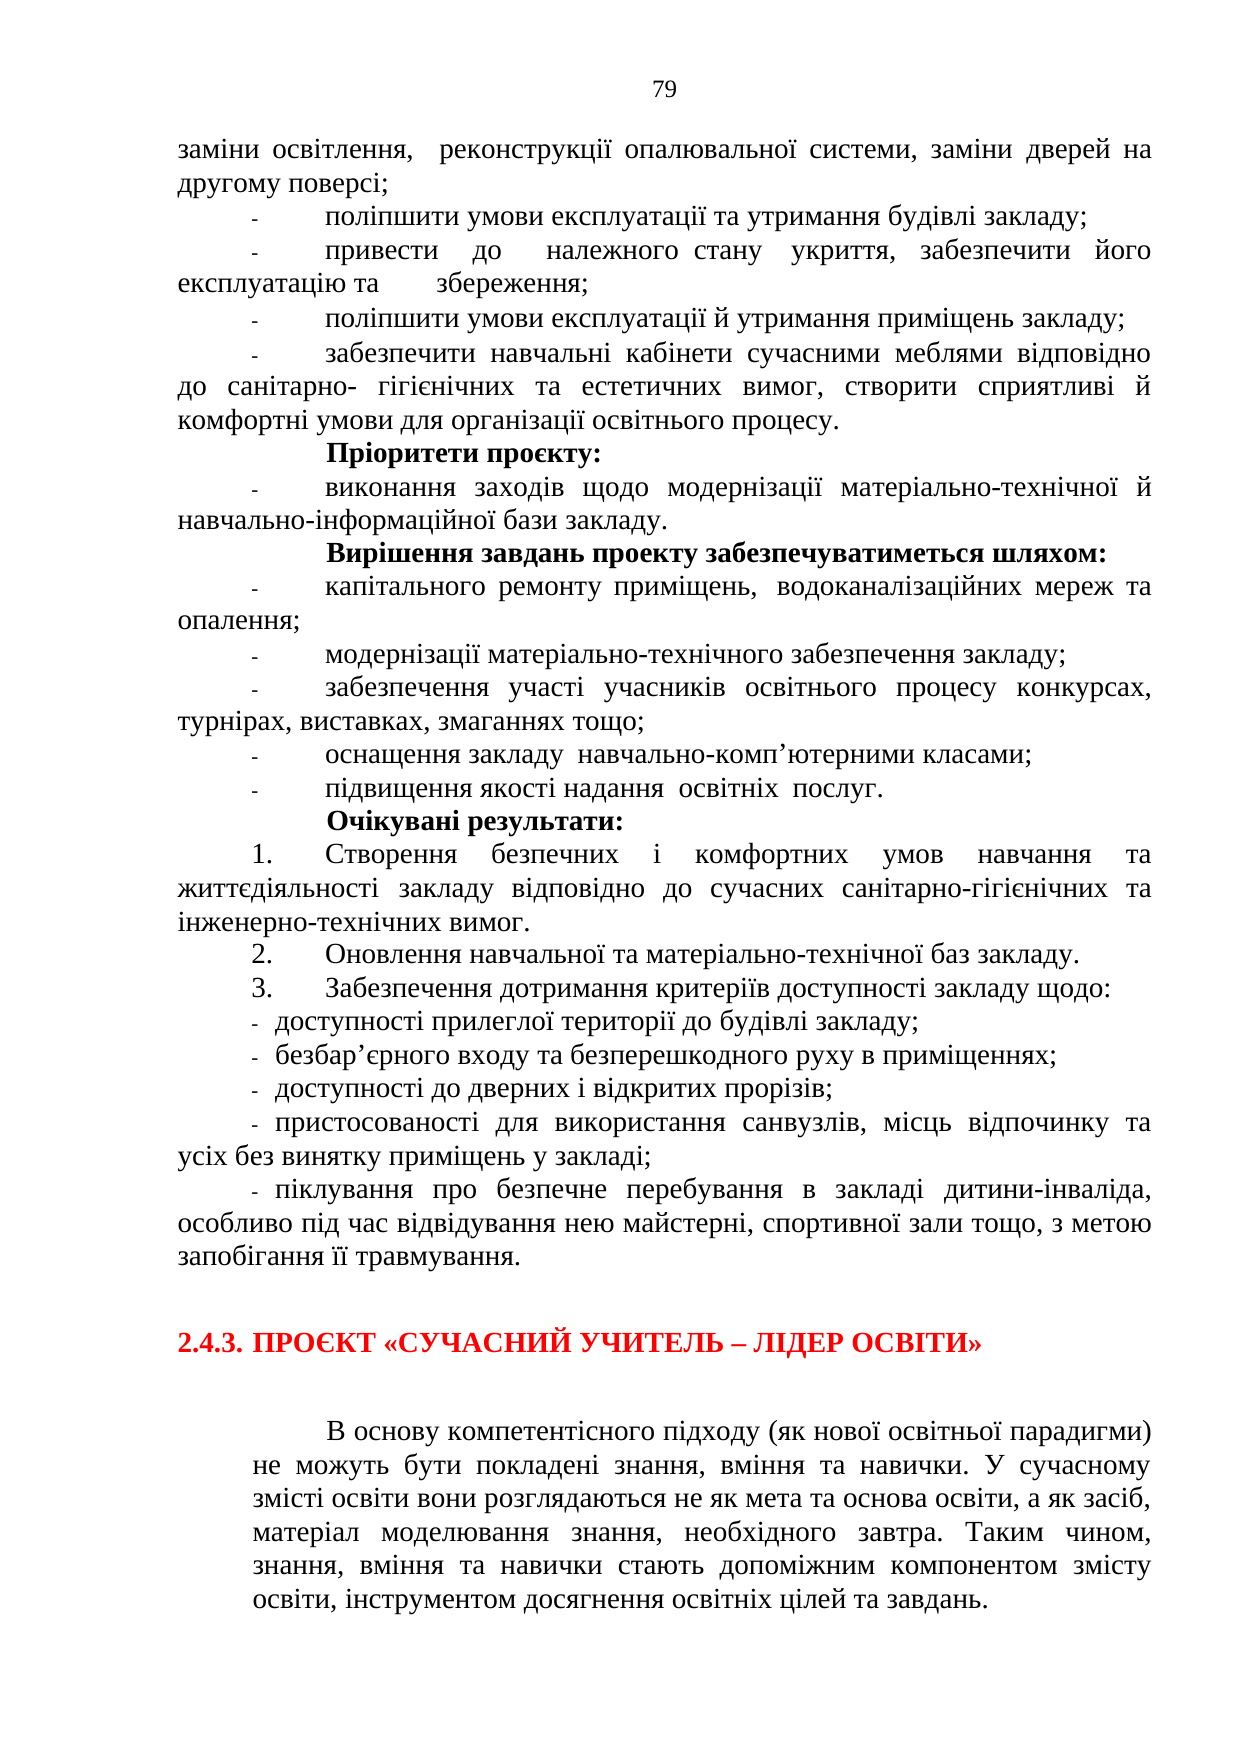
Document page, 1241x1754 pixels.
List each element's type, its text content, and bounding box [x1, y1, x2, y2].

list підвищення якості надання освітніх послуг. [177, 770, 1152, 803]
list пристосованості для використання санвузлів, місць відпочинку та усіх без винятку приміщень у закладі; [177, 1104, 1152, 1171]
list оснащення закладу навчально-комп’ютерними класами; [177, 736, 1152, 770]
list Забезпечення дотримання критеріїв доступності закладу щодо: [177, 970, 1152, 1004]
list піклування про безпечне перебування в закладі дитини-інваліда, особливо під час відвідування нею майстерні, спортивної зали тощо, з метою запобігання її травмування. [177, 1171, 1152, 1272]
text Пріоритети проєкту: [252, 435, 1152, 469]
list поліпшити умови експлуатації та утримання будівлі закладу; [177, 198, 1152, 232]
list поліпшити умови експлуатації й утримання приміщень закладу; [177, 299, 1152, 335]
list ПРОЄКТ «СУЧАСНИЙ УЧИТЕЛЬ – ЛІДЕР ОСВІТИ» [177, 1326, 1152, 1359]
list модернізації матеріально-технічного забезпечення закладу; [177, 636, 1152, 669]
list привести до належного стану укриття, забезпечити його експлуатацію та збереження; [177, 232, 1152, 299]
list капітального ремонту приміщень, водоканалізаційних мереж та опалення; [177, 569, 1152, 636]
list виконання заходів щодо модернізації матеріально-технічної й навчально-інформаційної бази закладу. [177, 469, 1152, 536]
list забезпечення участі учасників освітнього процесу конкурсах, турнірах, виставках, змаганнях тощо; [177, 669, 1152, 736]
text Вирішення завдань проекту забезпечуватиметься шляхом: [252, 536, 1152, 569]
list Оновлення навчальної та матеріально-технічної баз закладу. [177, 937, 1152, 970]
list безбар’єрного входу та безперешкодного руху в приміщеннях; [177, 1037, 1152, 1071]
list доступності до дверних і відкритих прорізів; [177, 1071, 1152, 1104]
list Створення безпечних і комфортних умов навчання та життєдіяльності закладу відповідно до сучасних санітарно-гігієнічних та інженерно-технічних вимог. [177, 837, 1152, 937]
text В основу компетентісного підходу (як нової освітньої парадигми) не можуть бути покладені знання, вміння та навички. У сучасному змісті освіти вони розглядаються не як мета та основа освіти, а як засіб, матеріал моделювання знання, необхідного завтра. Таким чином, знання, вміння та навички стають допоміжним компонентом змісту освіти, інструментом досягнення освітніх цілей та завдань. [252, 1413, 1152, 1614]
text Очікувані результати: [252, 803, 1152, 837]
list доступності прилеглої території до будівлі закладу; [177, 1004, 1152, 1037]
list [177, 131, 1152, 198]
list забезпечити навчальні кабінети сучасними меблями відповідно до санітарно- гігієнічних та естетичних вимог, створити сприятливі й комфортні умови для організації освітнього процесу. [177, 335, 1152, 435]
